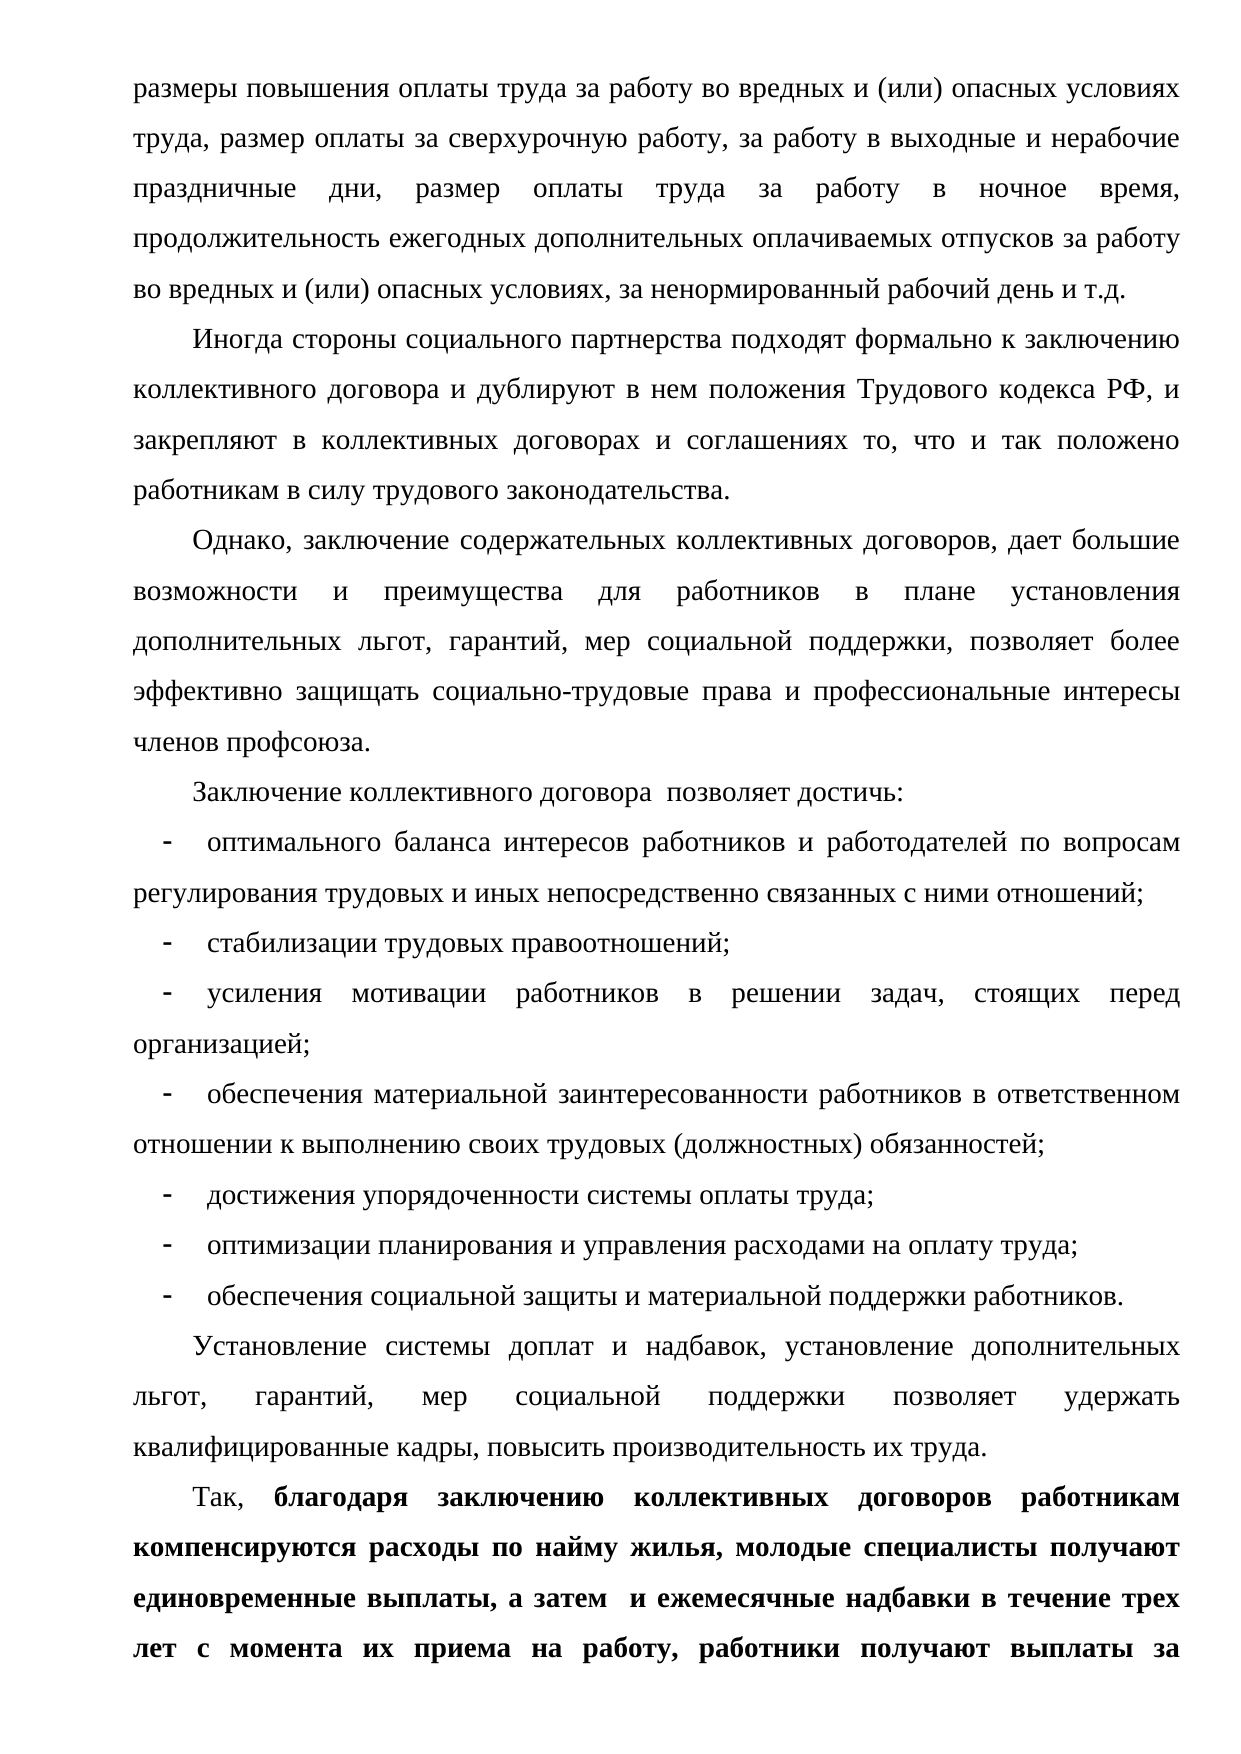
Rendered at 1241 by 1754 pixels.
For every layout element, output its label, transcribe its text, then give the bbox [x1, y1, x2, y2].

list усиления мотивации работников в решении задач, стоящих перед организацией; [133, 976, 1181, 1059]
list обеспечения материальной заинтересованности работников в ответственном отношении к выполнению своих трудовых (должностных) обязанностей; [133, 1076, 1181, 1160]
text Иногда стороны социального партнерства подходят формально к заключению коллективного договора и дублируют в нем положения Трудового кодекса РФ, и закрепляют в коллективных договорах и соглашениях то, что и так положено работникам в силу трудового законодательства. [133, 321, 1181, 506]
text Установление системы доплат и надбавок, установление дополнительных льгот, гарантий, мер социальной поддержки позволяет удержать квалифицированные кадры, повысить производительность их труда. [133, 1328, 1181, 1462]
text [133, 70, 1181, 304]
text Заключение коллективного договора позволяет достичь: [133, 774, 1181, 808]
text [133, 1479, 1181, 1664]
list обеспечения социальной защиты и материальной поддержки работников. [133, 1278, 1181, 1311]
list оптимального баланса интересов работников и работодателей по вопросам регулирования трудовых и иных непосредственно связанных с ними отношений; [133, 824, 1181, 908]
text Однако, заключение содержательных коллективных договоров, дает большие возможности и преимущества для работников в плане установления дополнительных льгот, гарантий, мер социальной поддержки, позволяет более эффективно защищать социально-трудовые права и профессиональные интересы членов профсоюза. [133, 522, 1181, 757]
list стабилизации трудовых правоотношений; [133, 925, 1181, 959]
list достижения упорядоченности системы оплаты труда; [133, 1177, 1181, 1211]
list оптимизации планирования и управления расходами на оплату труда; [133, 1227, 1181, 1261]
